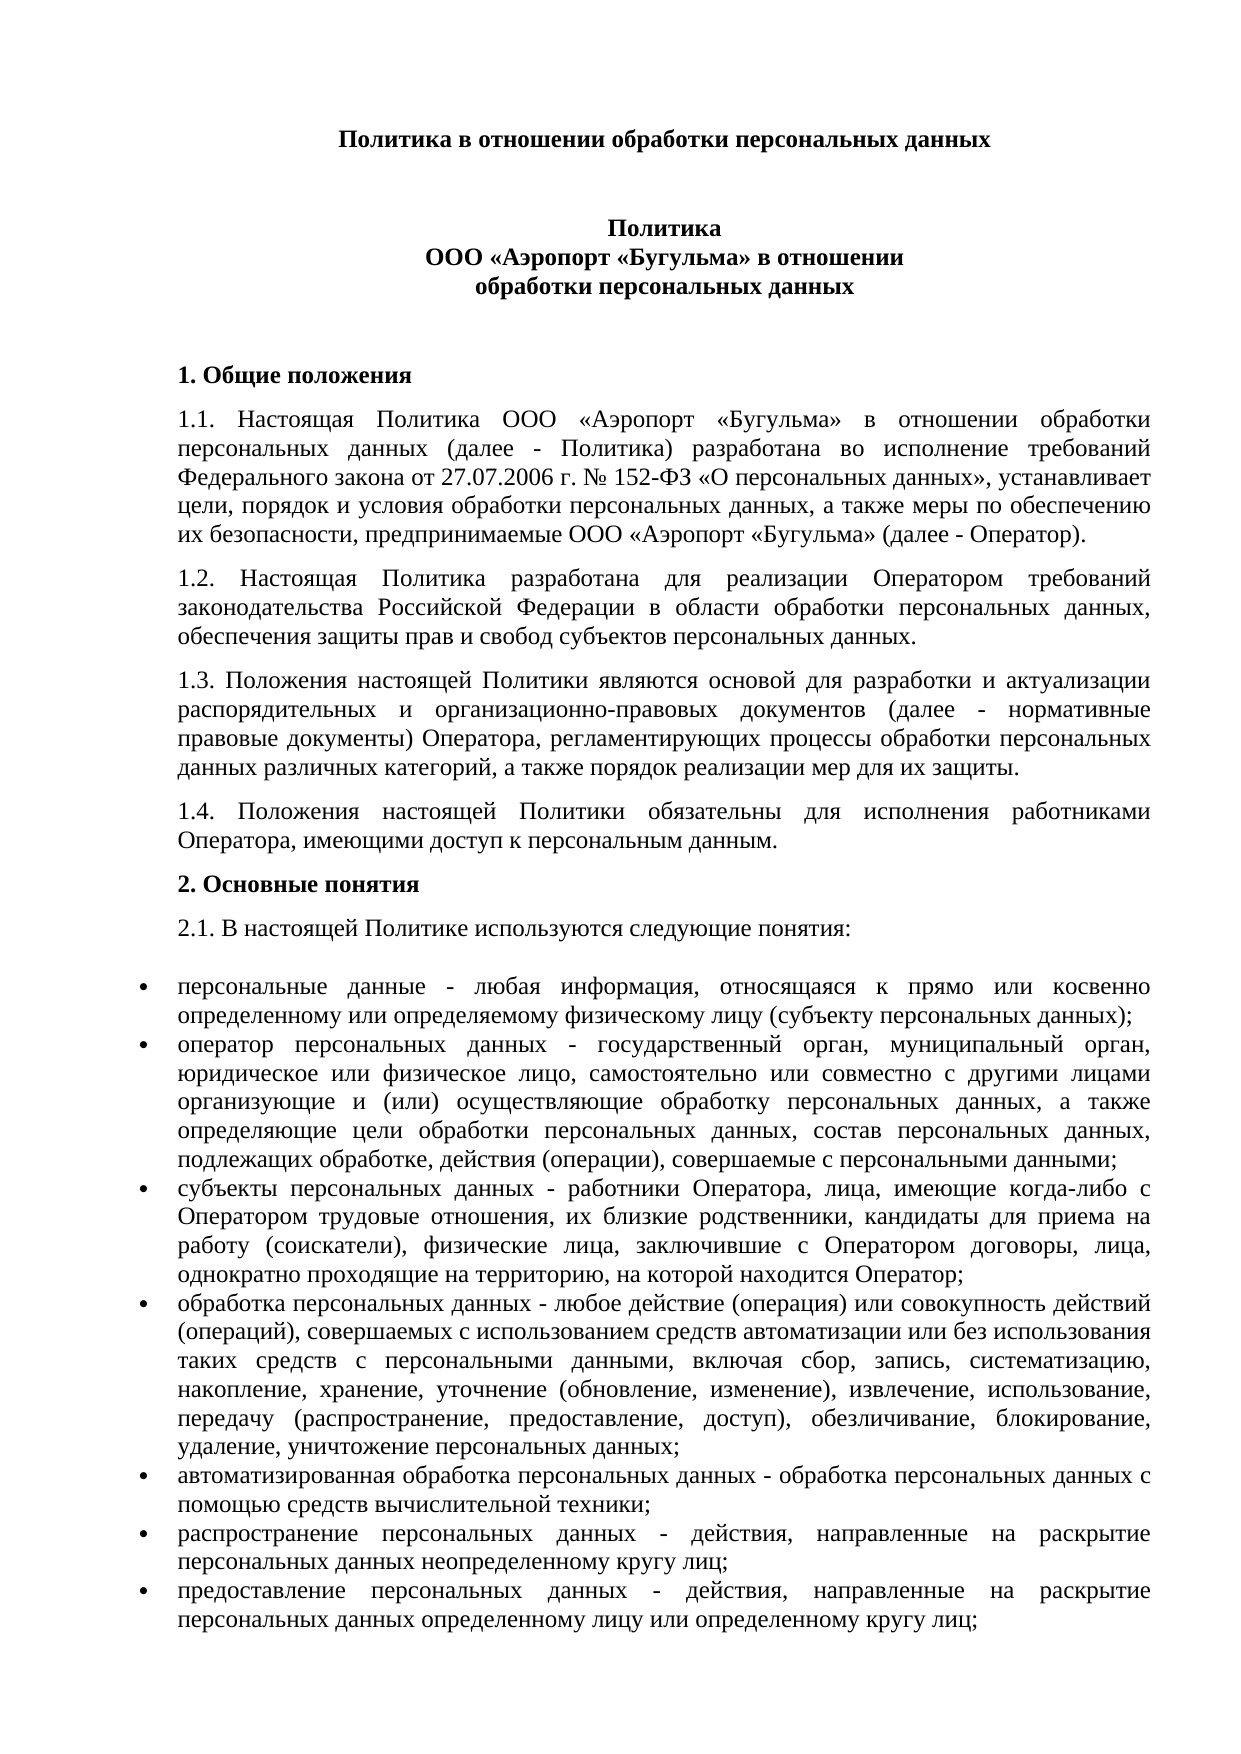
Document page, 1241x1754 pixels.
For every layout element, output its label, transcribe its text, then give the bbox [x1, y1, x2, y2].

text 1.3. Положения настоящей Политики являются основой для разработки и актуализации распорядительных и организационно-правовых документов (далее - нормативные правовые документы) Оператора, регламентирующих процессы обработки персональных данных различных категорий, а также порядок реализации мер для их защиты. [177, 665, 1152, 780]
list предоставление персональных данных - действия, направленные на раскрытие персональных данных определенному лицу или определенному кругу лиц; [140, 1575, 1152, 1633]
text Политика ООО «Аэропорт «Бугульма» в отношении обработки персональных данных [177, 213, 1152, 300]
list субъекты персональных данных - работники Оператора, лица, имеющие когда-либо с Оператором трудовые отношения, их близкие родственники, кандидаты для приема на работу (соискатели), физические лица, заключившие с Оператором договоры, лица, однократно проходящие на территорию, на которой находится Оператор; [140, 1173, 1152, 1288]
text 2. Основные понятия [177, 869, 1152, 898]
list распространение персональных данных - действия, направленные на раскрытие персональных данных неопределенному кругу лиц; [140, 1518, 1152, 1575]
list автоматизированная обработка персональных данных - обработка персональных данных с помощью средств вычислительной техники; [140, 1460, 1152, 1518]
text 2.1. В настоящей Политике используются следующие понятия: [177, 913, 1152, 942]
list персональные данные - любая информация, относящаяся к прямо или косвенно определенному или определяемому физическому лицу (субъекту персональных данных); [140, 971, 1152, 1029]
text 1.4. Положения настоящей Политики обязательны для исполнения работниками Оператора, имеющими доступ к персональным данным. [177, 796, 1152, 853]
text 1.1. Настоящая Политика ООО «Аэропорт «Бугульма» в отношении обработки персональных данных (далее - Политика) разработана во исполнение требований Федерального закона от 27.07.2006 г. № 152-ФЗ «О персональных данных», устанавливает цели, порядок и условия обработки персональных данных, а также меры по обеспечению их безопасности, предпринимаемые ООО «Аэропорт «Бугульма» (далее - Оператор). [177, 404, 1152, 548]
list обработка персональных данных - любое действие (операция) или совокупность действий (операций), совершаемых с использованием средств автоматизации или без использования таких средств с персональными данными, включая сбор, запись, систематизацию, накопление, хранение, уточнение (обновление, изменение), извлечение, использование, передачу (распространение, предоставление, доступ), обезличивание, блокирование, удаление, уничтожение персональных данных; [140, 1288, 1152, 1460]
text 1. Общие положения [177, 360, 1152, 388]
text 1.2. Настоящая Политика разработана для реализации Оператором требований законодательства Российской Федерации в области обработки персональных данных, обеспечения защиты прав и свобод субъектов персональных данных. [177, 563, 1152, 650]
text Политика в отношении обработки персональных данных [177, 118, 1152, 152]
list оператор персональных данных - государственный орган, муниципальный орган, юридическое или физическое лицо, самостоятельно или совместно с другими лицами организующие и (или) осуществляющие обработку персональных данных, а также определяющие цели обработки персональных данных, состав персональных данных, подлежащих обработке, действия (операции), совершаемые с персональными данными; [140, 1029, 1152, 1173]
